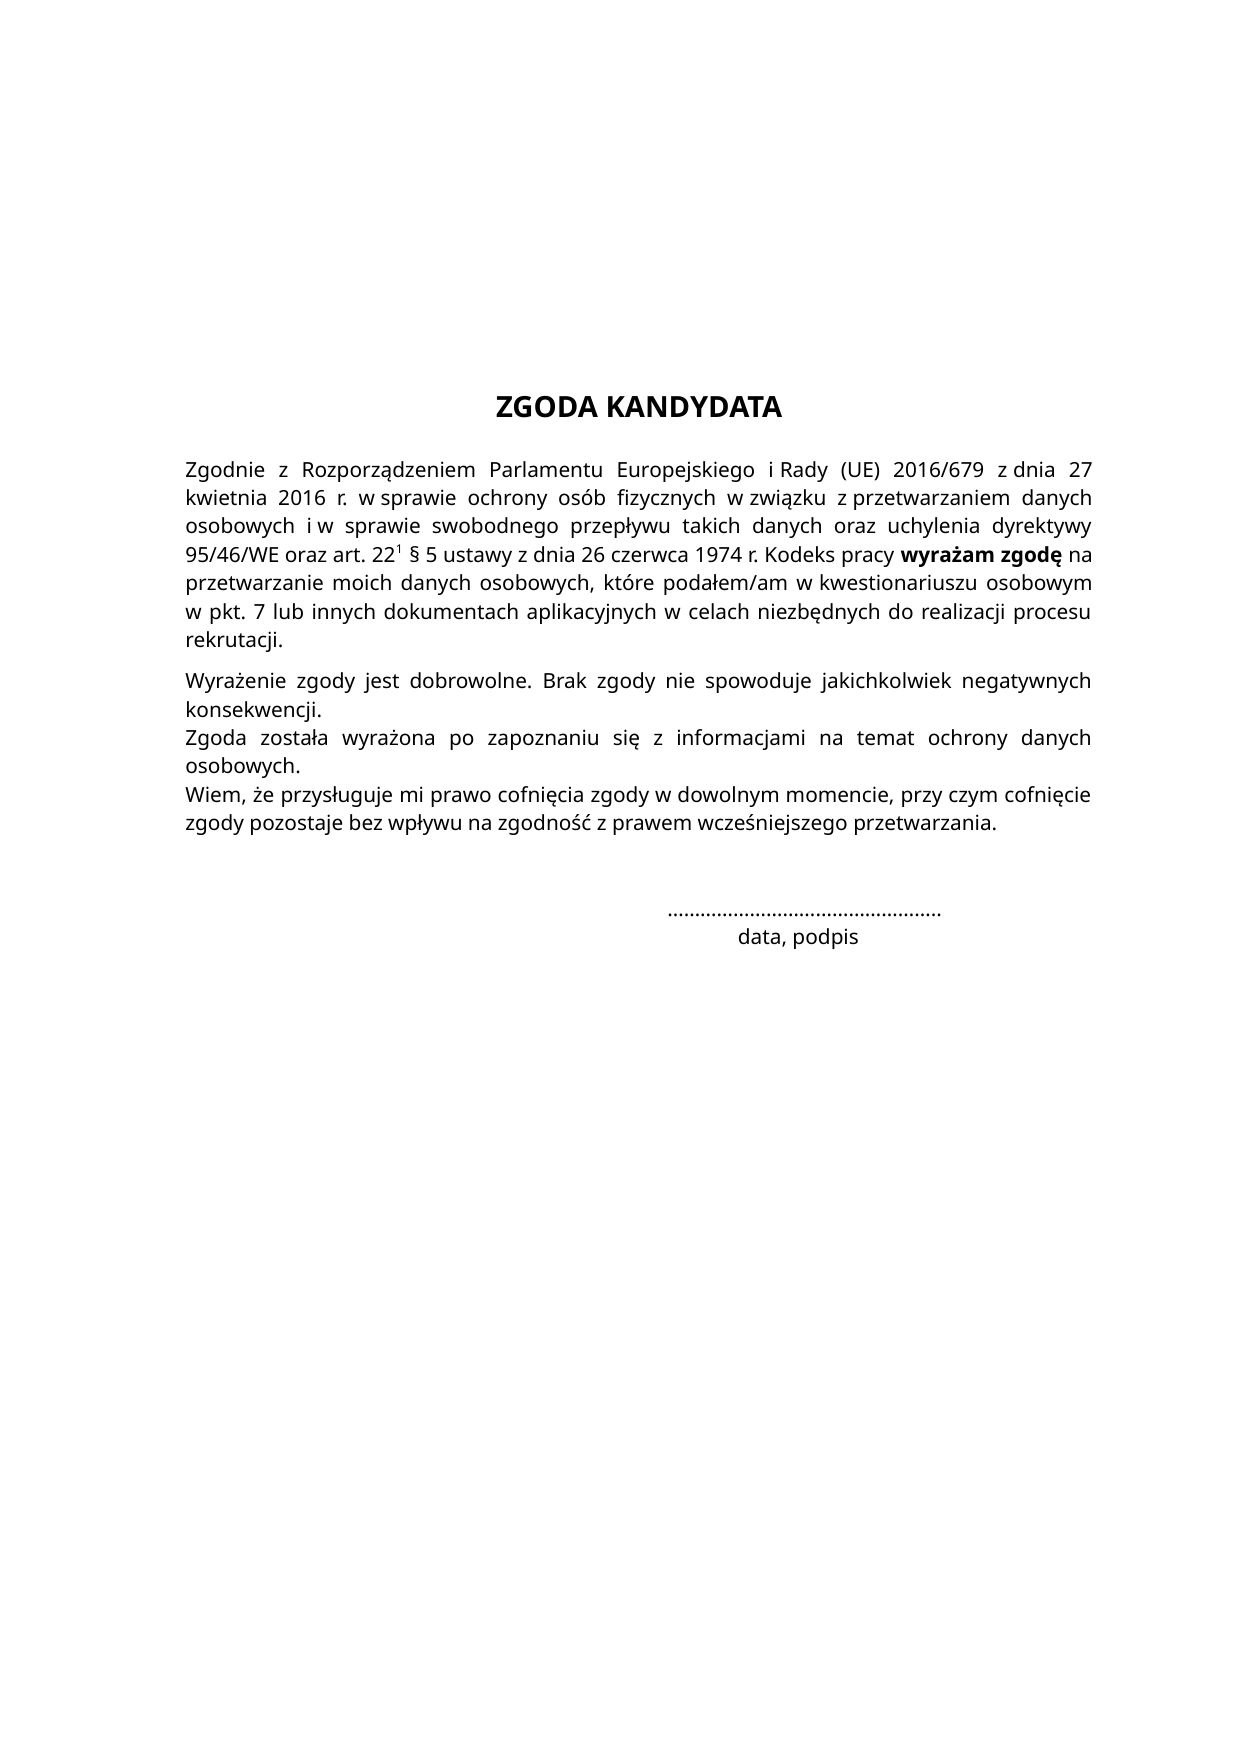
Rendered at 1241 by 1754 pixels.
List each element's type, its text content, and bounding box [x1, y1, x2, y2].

list data, podpis [665, 922, 1093, 951]
list Wyrażenie zgody jest dobrowolne. Brak zgody nie spowoduje jakichkolwiek negatywnych konsekwencji. [185, 666, 1093, 723]
list ………………………………………….. [480, 894, 1093, 922]
list ZGODA KANDYDATA [185, 387, 1093, 426]
list Zgodnie z Rozporządzeniem Parlamentu Europejskiego i Rady (UE) 2016/679 z dnia 27 kwietnia 2016 r. w sprawie ochrony osób fizycznych w związku z przetwarzaniem danych osobowych i w sprawie swobodnego przepływu takich danych oraz uchylenia dyrektywy 95/46/WE oraz art. 221 § 5 ustawy z dnia 26 czerwca 1974 r. Kodeks pracy wyrażam zgodę na przetwarzanie moich danych osobowych, które podałem/am w kwestionariuszu osobowym w pkt. 7 lub innych dokumentach aplikacyjnych w celach niezbędnych do realizacji procesu rekrutacji. [185, 455, 1093, 654]
list Zgoda została wyrażona po zapoznaniu się z informacjami na temat ochrony danych osobowych. [185, 723, 1093, 780]
list Wiem, że przysługuje mi prawo cofnięcia zgody w dowolnym momencie, przy czym cofnięcie zgody pozostaje bez wpływu na zgodność z prawem wcześniejszego przetwarzania. [185, 780, 1093, 837]
